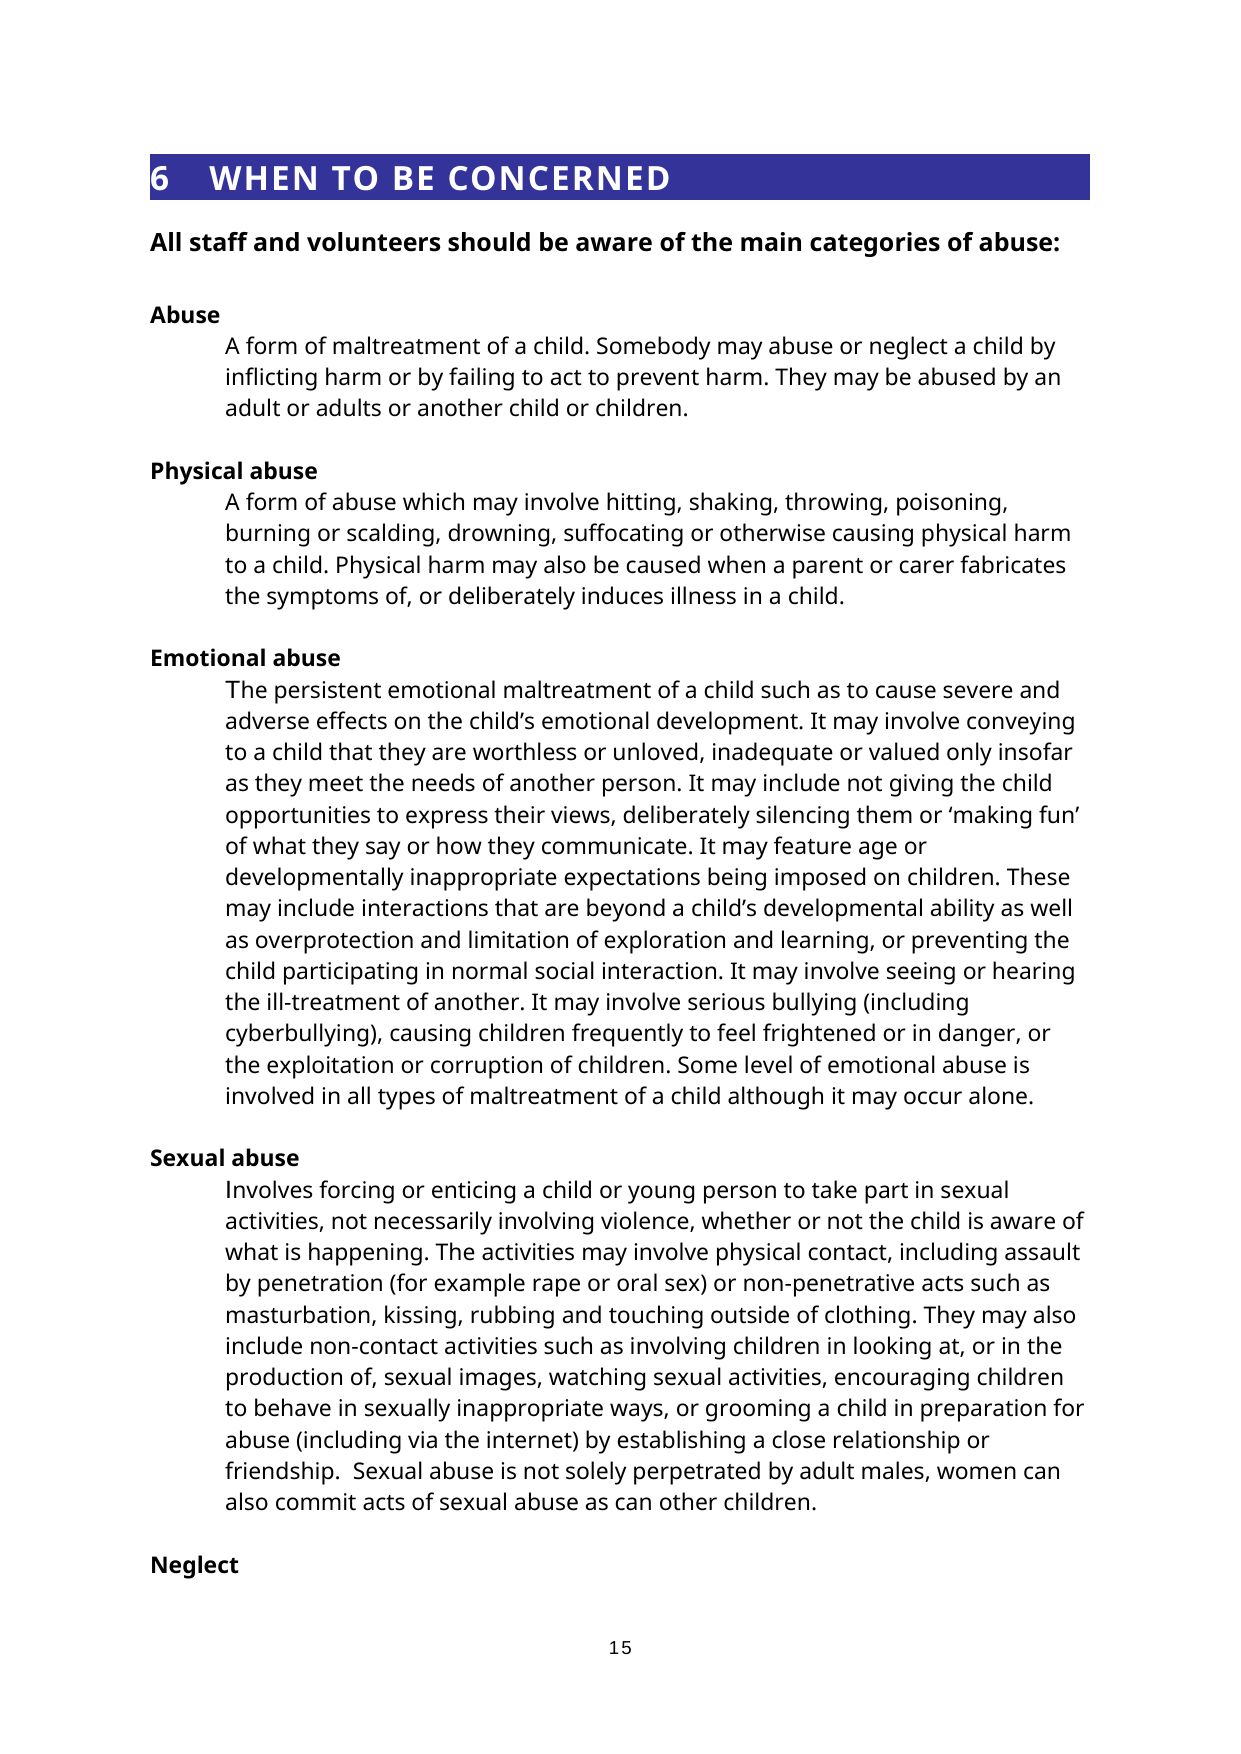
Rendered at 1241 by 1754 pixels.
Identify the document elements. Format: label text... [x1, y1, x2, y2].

text Involves forcing or enticing a child or young person to take part in sexual activities, not necessarily involving violence, whether or not the child is aware of what is happening. The activities may involve physical contact, including assault by penetration (for example rape or oral sex) or non-penetrative acts such as masturbation, kissing, rubbing and touching outside of clothing. They may also include non-contact activities such as involving children in looking at, or in the production of, sexual images, watching sexual activities, encouraging children to behave in sexually inappropriate ways, or grooming a child in preparation for abuse (including via the internet) by establishing a close relationship or friendship. Sexual abuse is not solely perpetrated by adult males, women can also commit acts of sexual abuse as can other children. [225, 1174, 1090, 1517]
text A form of abuse which may involve hitting, shaking, throwing, poisoning, burning or scalding, drowning, suffocating or otherwise causing physical harm to a child. Physical harm may also be caused when a parent or carer fabricates the symptoms of, or deliberately induces illness in a child. [225, 486, 1090, 611]
text Sexual abuse [150, 1142, 1090, 1174]
text The persistent emotional maltreatment of a child such as to cause severe and adverse effects on the child’s emotional development. It may involve conveying to a child that they are worthless or unloved, inadequate or valued only insofar as they meet the needs of another person. It may include not giving the child opportunities to express their views, deliberately silencing them or ‘making fun’ of what they say or how they communicate. It may feature age or developmentally inappropriate expectations being imposed on children. These may include interactions that are beyond a child’s developmental ability as well as overprotection and limitation of exploration and learning, or preventing the child participating in normal social interaction. It may involve seeing or hearing the ill-treatment of another. It may involve serious bullying (including cyberbullying), causing children frequently to feel frightened or in danger, or the exploitation or corruption of children. Some level of emotional abuse is involved in all types of maltreatment of a child although it may occur alone. [225, 674, 1090, 1111]
text Abuse [150, 299, 1090, 330]
text Neglect [150, 1549, 1090, 1580]
text Physical abuse [150, 455, 1090, 486]
text All staff and volunteers should be aware of the main categories of abuse: [150, 225, 1090, 259]
text Emotional abuse [150, 642, 1090, 674]
text A form of maltreatment of a child. Somebody may abuse or neglect a child by inflicting harm or by failing to act to prevent harm. They may be abused by an adult or adults or another child or children. [225, 330, 1090, 424]
subtitle 6 When to be concerned [150, 154, 1090, 200]
